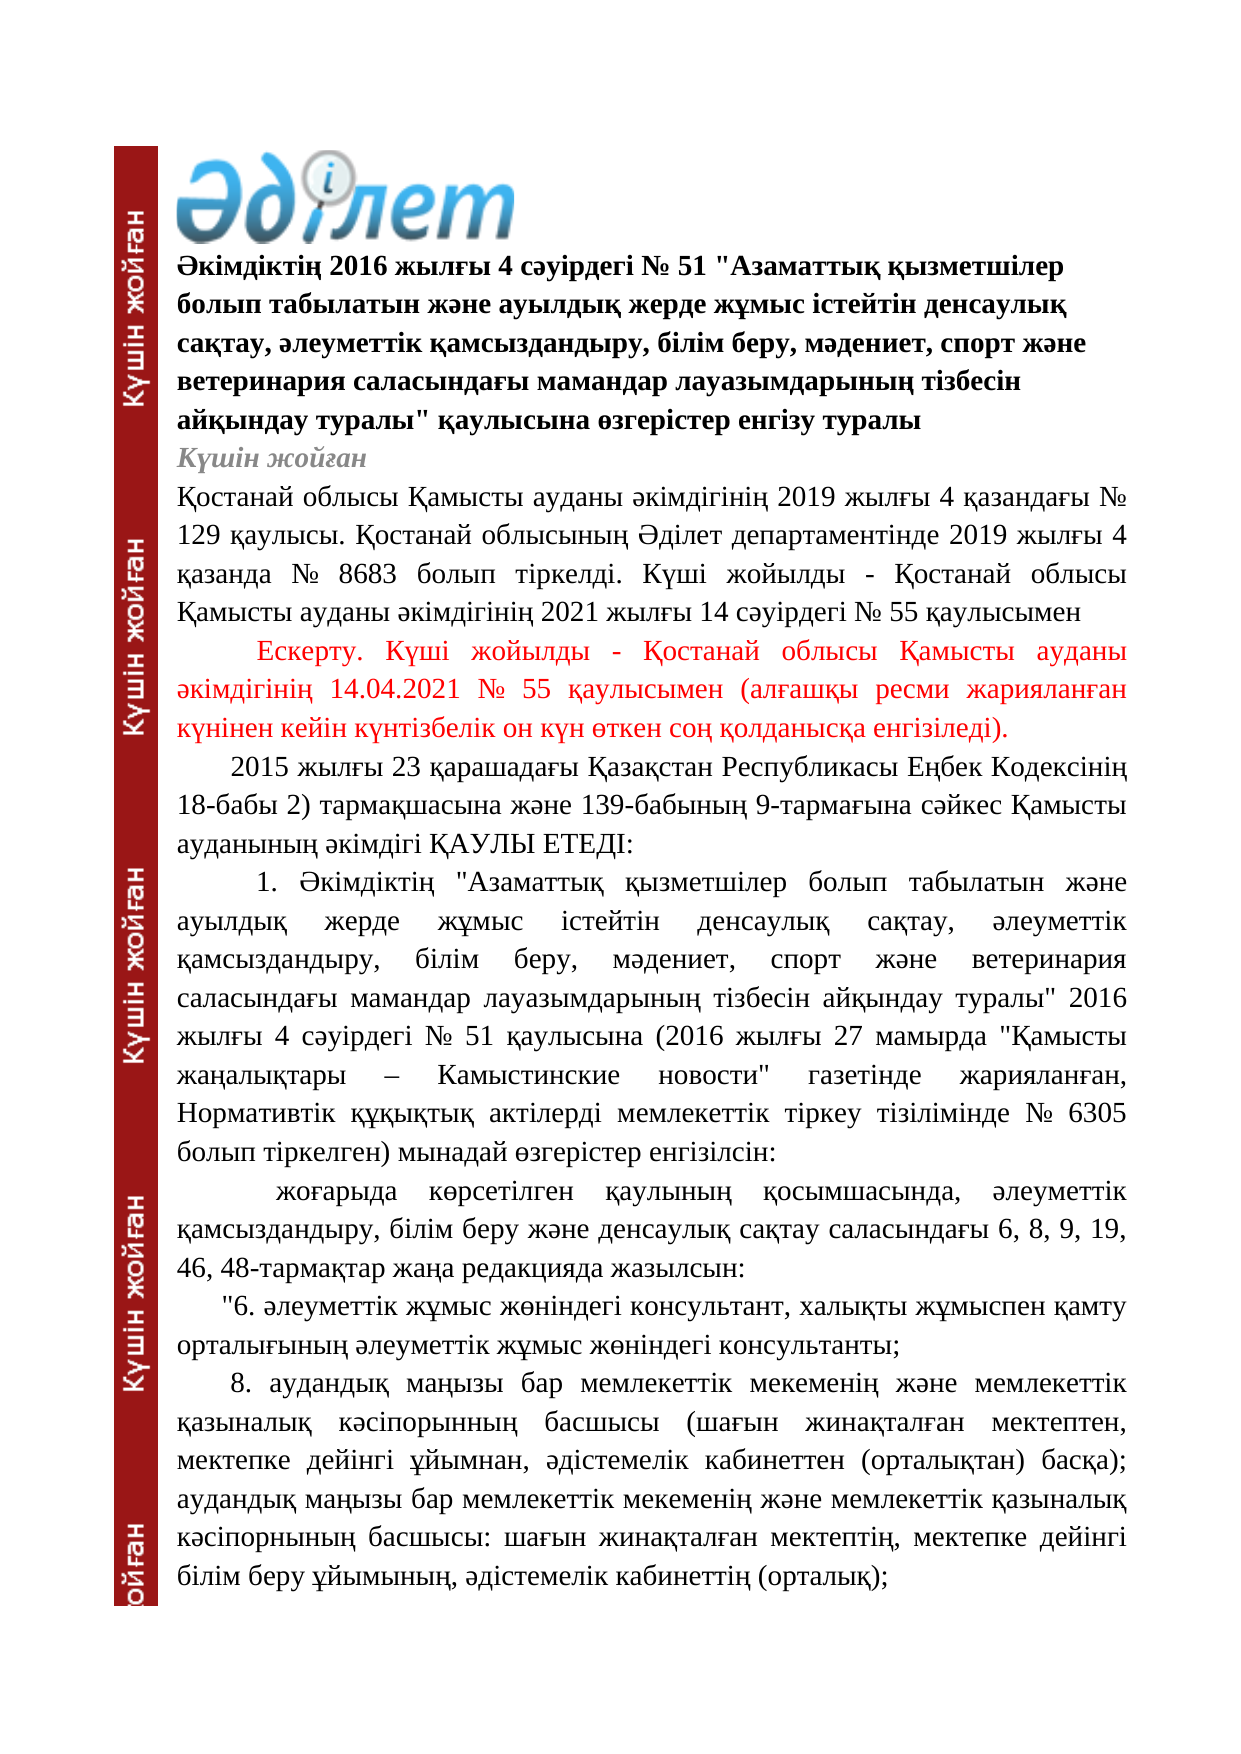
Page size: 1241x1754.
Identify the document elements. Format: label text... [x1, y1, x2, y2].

text Күшін жойған [112, 440, 1128, 474]
picture [114, 859, 158, 864]
picture [114, 146, 158, 248]
text Ескерту. Күші жойылды - Қостанай облысы Қамысты ауданы әкімдігінің 14.04.2021 № 55 қаулысымен (алғашқы ресми жарияланған күнінен кейін күнтізбелік он күн өткен соң қолданысқа енгізіледі). [112, 633, 1128, 744]
picture [114, 628, 158, 633]
picture [114, 1168, 158, 1173]
text Қостанай облысы Қамысты ауданы әкімдігінің 2019 жылғы 4 қазандағы № 129 қаулысы. Қостанай облысының Әділет департаментінде 2019 жылғы 4 қазанда № 8683 болып тіркелді. Күші жойылды - Қостанай облысы Қамысты ауданы әкімдігінің 2021 жылғы 14 сәуірдегі № 55 қаулысымен [112, 479, 1128, 628]
picture [114, 1592, 158, 1606]
text 1. Әкімдіктің "Азаматтық қызметшілер болып табылатын және ауылдық жерде жұмыс істейтін денсаулық сақтау, әлеуметтік қамсыздандыру, білім беру, мәдениет, спорт және ветеринария саласындағы мамандар лауазымдарының тізбесін айқындау туралы" 2016 жылғы 4 сәуірдегі № 51 қаулысына (2016 жылғы 27 мамырда "Қамысты жаңалықтары – Камыстинские новости" газетінде жарияланған, Нормативтік құқықтық актілерді мемлекеттік тіркеу тізілімінде № 6305 болып тіркелген) мынадай өзгерістер енгізілсін: [112, 864, 1128, 1168]
picture [176, 150, 515, 244]
text 2015 жылғы 23 қарашадағы Қазақстан Республикасы Еңбек Кодексінің 18-бабы 2) тармақшасына және 139-бабының 9-тармағына сәйкес Қамысты ауданының әкімдігі ҚАУЛЫ ЕТЕДІ: [112, 749, 1128, 859]
picture [114, 1360, 158, 1365]
picture [114, 474, 158, 479]
text жоғарыда көрсетілген қаулының қосымшасында, әлеуметтік қамсыздандыру, білім беру және денсаулық сақтау саласындағы 6, 8, 9, 19, 46, 48-тармақтар жаңа редакцияда жазылсын: [112, 1173, 1128, 1283]
picture [114, 744, 158, 749]
picture [114, 435, 158, 440]
picture [114, 1283, 158, 1288]
text "6. әлеуметтік жұмыс жөніндегі консультант, халықты жұмыспен қамту орталығының әлеуметтік жұмыс жөніндегі консультанты; [112, 1288, 1128, 1360]
text Әкімдіктің 2016 жылғы 4 сәуірдегі № 51 "Азаматтық қызметшілер болып табылатын және ауылдық жерде жұмыс істейтін денсаулық сақтау, әлеуметтік қамсыздандыру, білім беру, мәдениет, спорт және ветеринария саласындағы мамандар лауазымдарының тізбесін айқындау туралы" қаулысына өзгерістер енгізу туралы [112, 248, 1128, 435]
text 8. аудандық маңызы бар мемлекеттік мекеменің және мемлекеттік қазыналық кәсіпорынның басшысы (шағын жинақталған мектептен, мектепке дейінгі ұйымнан, әдістемелік кабинеттен (орталықтан) басқа); аудандық маңызы бар мемлекеттік мекеменің және мемлекеттік қазыналық кәсіпорнының басшысы: шағын жинақталған мектептің, мектепке дейінгі білім беру ұйымының, әдістемелік кабинеттің (орталық); [112, 1365, 1128, 1592]
